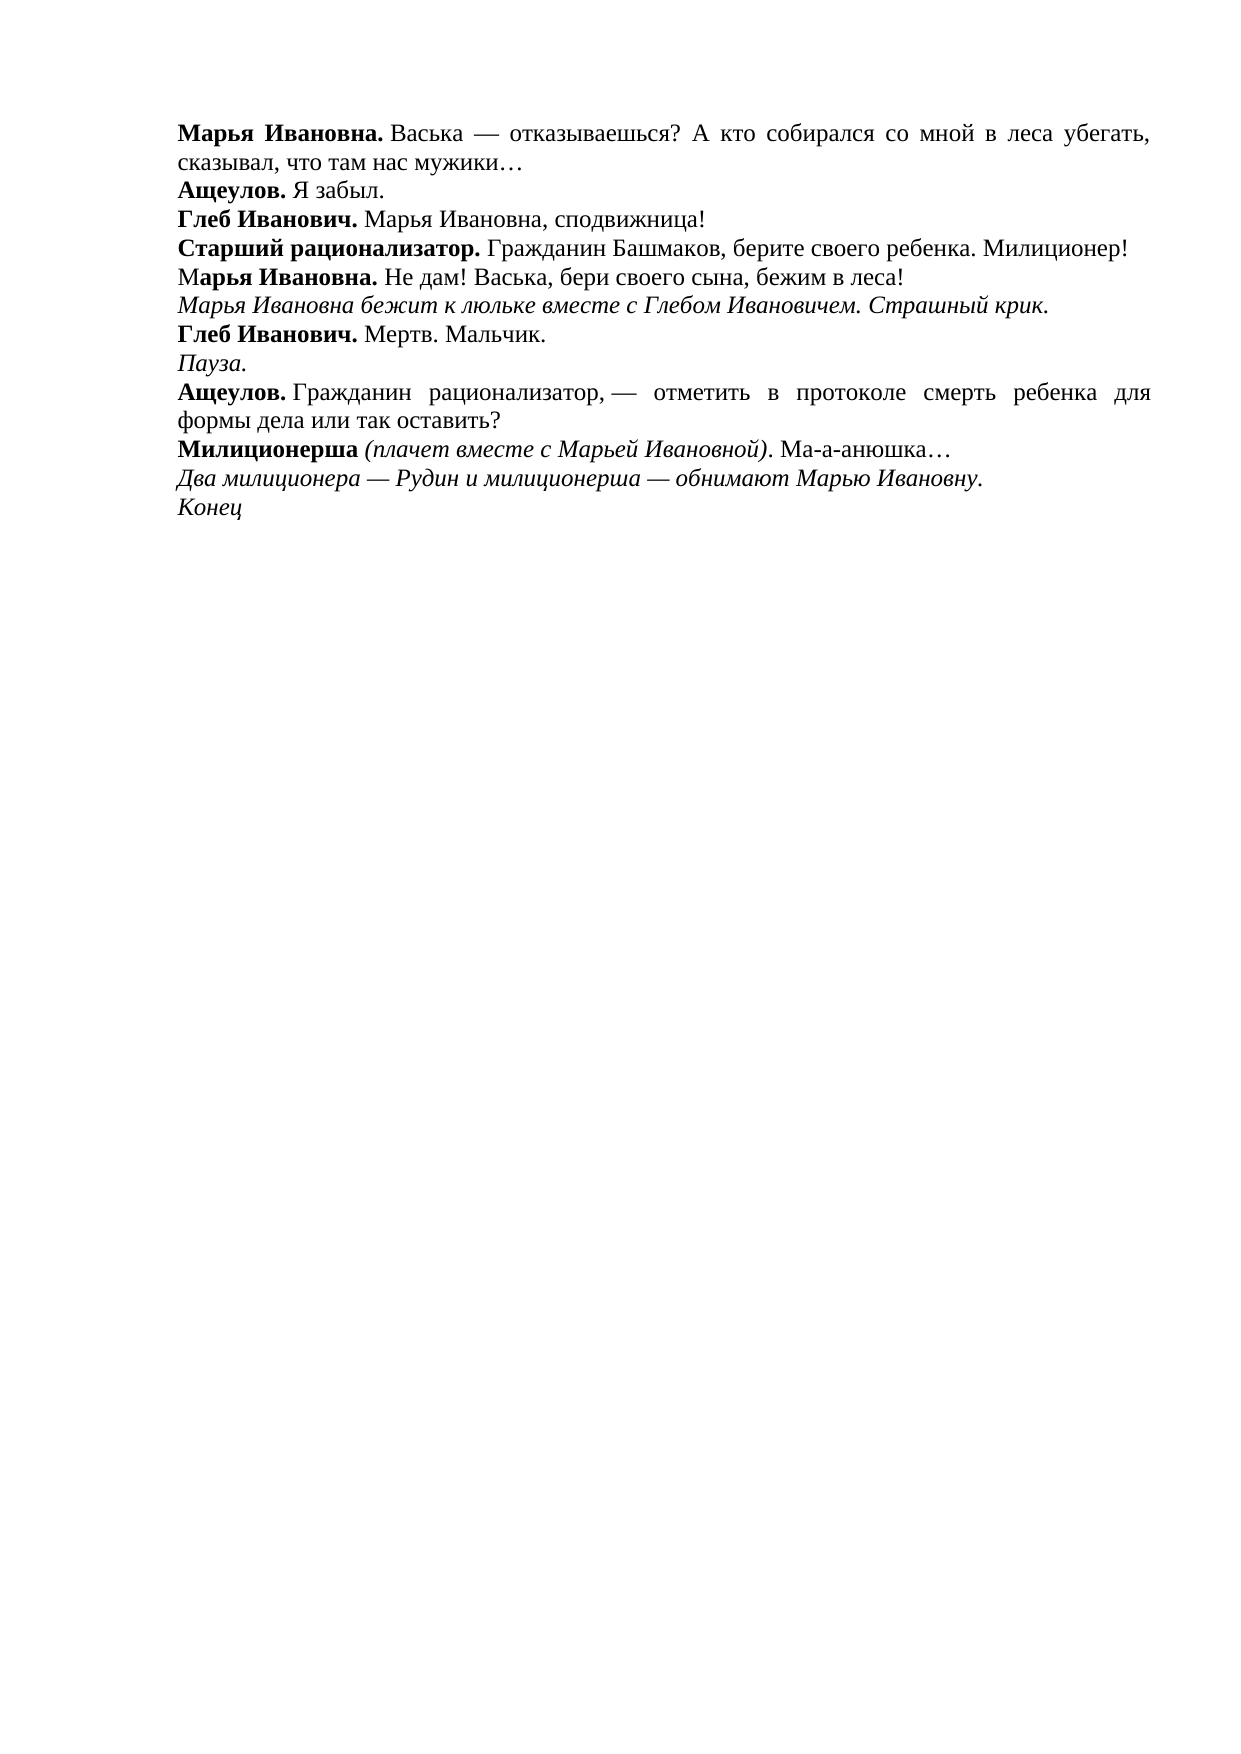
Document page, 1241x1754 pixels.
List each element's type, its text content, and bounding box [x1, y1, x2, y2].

text Марья Ивановна. Васька — отказываешься? А кто собирался со мной в леса убегать, сказывал, что там нас мужики… [177, 118, 1152, 176]
text Старший рационализатор. Гражданин Башмаков, берите своего ребенка. Милиционер! [177, 233, 1152, 262]
text Ащеулов. Я забыл. [177, 176, 1152, 204]
text Марья Ивановна. Не дам! Васька, бери своего сына, бежим в леса! [177, 262, 1152, 291]
text Глеб Иванович. Мертв. Мальчик. [177, 319, 1152, 348]
text Марья Ивановна бежит к люльке вместе с Глебом Ивановичем. Страшный крик. [177, 291, 1152, 319]
text Глеб Иванович. Марья Ивановна, сподвижница! [177, 204, 1152, 233]
text Пауза. [177, 348, 1152, 377]
text Два милиционера — Рудин и милиционерша — обнимают Марью Ивановну. [177, 463, 1152, 492]
text Ащеулов. Гражданин рационализатор, — отметить в протоколе смерть ребенка для формы дела или так оставить? [177, 377, 1152, 434]
text Конец [177, 492, 1152, 521]
text Милиционерша (плачет вместе с Марьей Ивановной). Ма-а-анюшка… [177, 434, 1152, 463]
